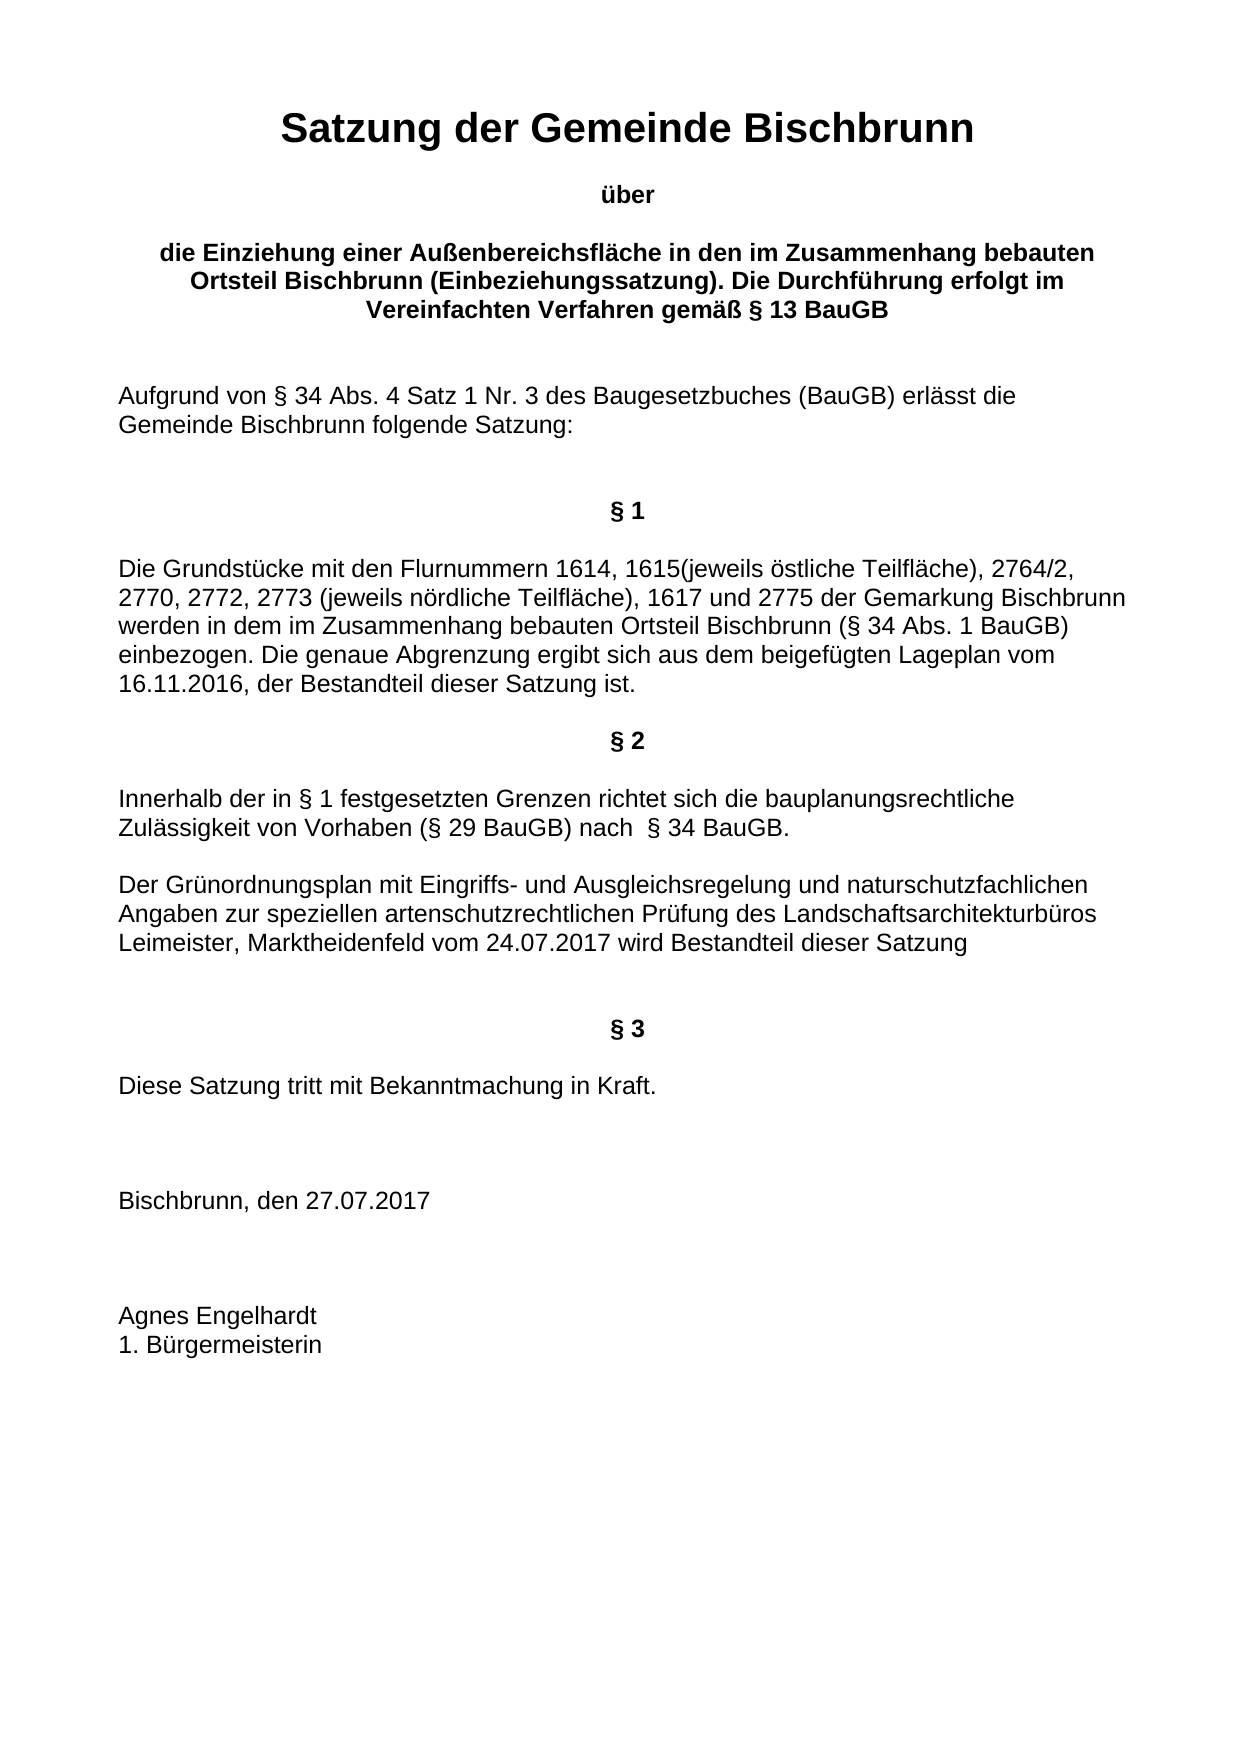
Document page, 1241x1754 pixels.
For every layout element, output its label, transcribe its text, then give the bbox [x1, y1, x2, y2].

text Die Grundstücke mit den Flurnummern 1614, 1615(jeweils östliche Teilfläche), 2764/2, 2770, 2772, 2773 (jeweils nördliche Teilfläche), 1617 und 2775 der Gemarkung Bischbrunn werden in dem im Zusammenhang bebauten Ortsteil Bischbrunn (§ 34 Abs. 1 BauGB) einbezogen. Die genaue Abgrenzung ergibt sich aus dem beigefügten Lageplan vom 16.11.2016, der Bestandteil dieser Satzung ist. [118, 554, 1137, 698]
text Aufgrund von § 34 Abs. 4 Satz 1 Nr. 3 des Baugesetzbuches (BauGB) erlässt die Gemeinde Bischbrunn folgende Satzung: [118, 381, 1137, 439]
text Bischbrunn, den 27.07.2017 [118, 1186, 1137, 1215]
text Diese Satzung tritt mit Bekanntmachung in Kraft. [118, 1071, 1137, 1100]
text § 3 [118, 1014, 1137, 1043]
text die Einziehung einer Außenbereichsfläche in den im Zusammenhang bebauten Ortsteil Bischbrunn (Einbeziehungssatzung). Die Durchführung erfolgt im Vereinfachten Verfahren gemäß § 13 BauGB [118, 238, 1137, 324]
text Der Grünordnungsplan mit Eingriffs- und Ausgleichsregelung und naturschutzfachlichen Angaben zur speziellen artenschutzrechtlichen Prüfung des Landschaftsarchitekturbüros Leimeister, Marktheidenfeld vom 24.07.2017 wird Bestandteil dieser Satzung [118, 870, 1137, 956]
text Satzung der Gemeinde Bischbrunn [118, 103, 1137, 151]
text Innerhalb der in § 1 festgesetzten Grenzen richtet sich die bauplanungsrechtliche Zulässigkeit von Vorhaben (§ 29 BauGB) nach § 34 BauGB. [118, 784, 1137, 841]
text § 1 [118, 496, 1137, 525]
text 1. Bürgermeisterin [118, 1330, 1137, 1359]
text über [118, 180, 1137, 209]
text § 2 [118, 726, 1137, 755]
text Agnes Engelhardt [118, 1301, 1137, 1330]
